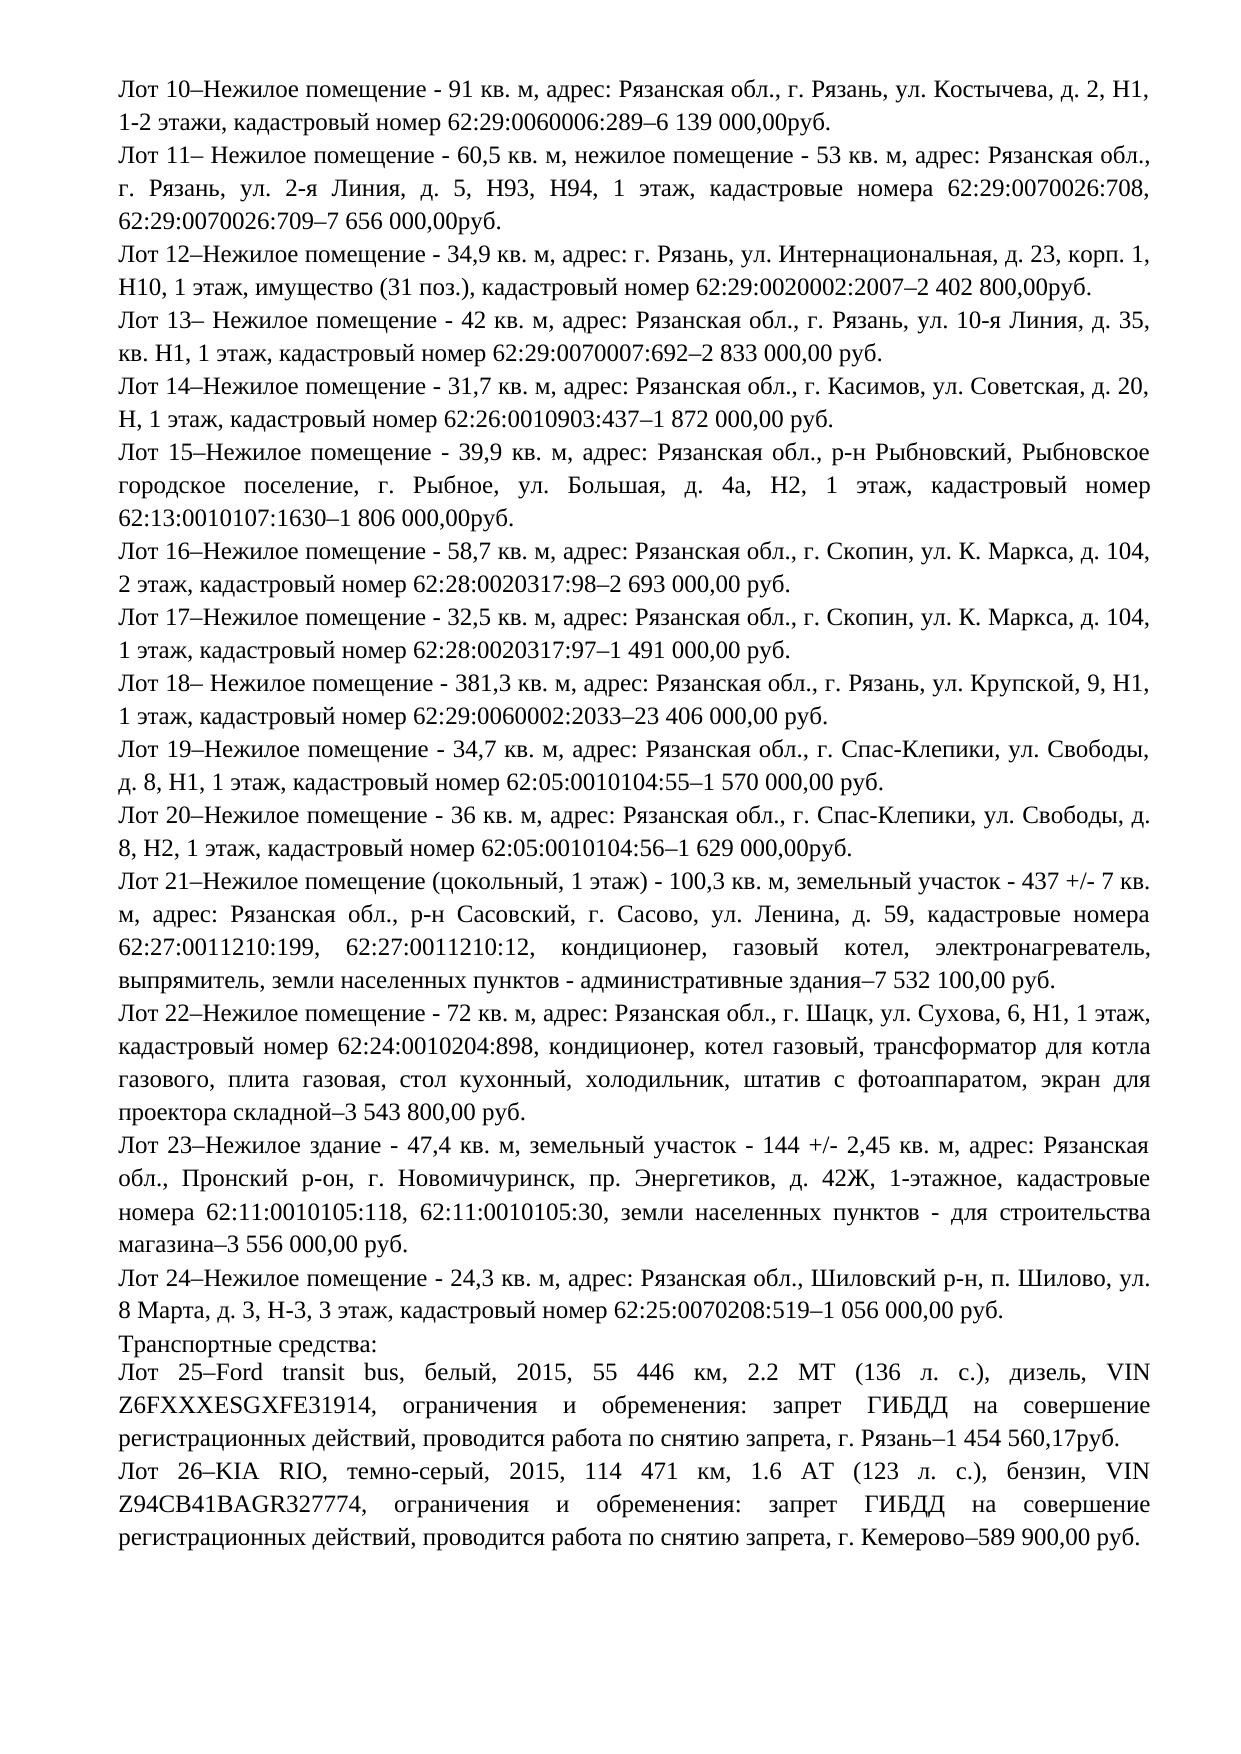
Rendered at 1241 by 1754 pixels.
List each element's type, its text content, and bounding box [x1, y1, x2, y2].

text Лот 13– Нежилое помещение - 42 кв. м, адрес: Рязанская обл., г. Рязань, ул. 10-я Линия, д. 35, кв. Н1, 1 этаж, кадастровый номер 62:29:0070007:692–2 833 000,00 руб. [118, 305, 1151, 367]
text Лот 24–Нежилое помещение - 24,3 кв. м, адрес: Рязанская обл., Шиловский р-н, п. Шилово, ул. 8 Марта, д. 3, Н-3, 3 этаж, кадастровый номер 62:25:0070208:519–1 056 000,00 руб. [118, 1263, 1151, 1324]
text Лот 23–Нежилое здание - 47,4 кв. м, земельный участок - 144 +/- 2,45 кв. м, адрес: Рязанская обл., Пронский р-он, г. Новомичуринск, пр. Энергетиков, д. 42Ж, 1-этажное, кадастровые номера 62:11:0010105:118, 62:11:0010105:30, земли населенных пунктов - для строительства магазина–3 556 000,00 руб. [118, 1131, 1151, 1258]
text Лот 15–Нежилое помещение - 39,9 кв. м, адрес: Рязанская обл., р-н Рыбновский, Рыбновское городское поселение, г. Рыбное, ул. Большая, д. 4а, Н2, 1 этаж, кадастровый номер 62:13:0010107:1630–1 806 000,00руб. [118, 437, 1151, 532]
text Лот 16–Нежилое помещение - 58,7 кв. м, адрес: Рязанская обл., г. Скопин, ул. К. Маркса, д. 104, 2 этаж, кадастровый номер 62:28:0020317:98–2 693 000,00 руб. [118, 536, 1151, 598]
text Лот 14–Нежилое помещение - 31,7 кв. м, адрес: Рязанская обл., г. Касимов, ул. Советская, д. 20, Н, 1 этаж, кадастровый номер 62:26:0010903:437–1 872 000,00 руб. [118, 371, 1151, 433]
text Лот 18– Нежилое помещение - 381,3 кв. м, адрес: Рязанская обл., г. Рязань, ул. Крупской, 9, Н1, 1 этаж, кадастровый номер 62:29:0060002:2033–23 406 000,00 руб. [118, 668, 1151, 730]
text Лот 12–Нежилое помещение - 34,9 кв. м, адрес: г. Рязань, ул. Интернациональная, д. 23, корп. 1, Н10, 1 этаж, имущество (31 поз.), кадастровый номер 62:29:0020002:2007–2 402 800,00руб. [118, 239, 1151, 301]
text Лот 19–Нежилое помещение - 34,7 кв. м, адрес: Рязанская обл., г. Спас-Клепики, ул. Свободы, д. 8, Н1, 1 этаж, кадастровый номер 62:05:0010104:55–1 570 000,00 руб. [118, 734, 1151, 796]
text Транспортные средства: [118, 1329, 1151, 1357]
text Лот 25–Ford transit bus, белый, 2015, 55 446 км, 2.2 МТ (136 л. с.), дизель, VIN Z6FXXXESGXFE31914, ограничения и обременения: запрет ГИБДД на совершение регистрационных действий, проводится работа по снятию запрета, г. Рязань–1 454 560,17руб. [118, 1357, 1151, 1452]
text Лот 17–Нежилое помещение - 32,5 кв. м, адрес: Рязанская обл., г. Скопин, ул. К. Маркса, д. 104, 1 этаж, кадастровый номер 62:28:0020317:97–1 491 000,00 руб. [118, 602, 1151, 664]
text Лот 21–Нежилое помещение (цокольный, 1 этаж) - 100,3 кв. м, земельный участок - 437 +/- 7 кв. м, адрес: Рязанская обл., р-н Сасовский, г. Сасово, ул. Ленина, д. 59, кадастровые номера 62:27:0011210:199, 62:27:0011210:12, кондиционер, газовый котел, электронагреватель, выпрямитель, земли населенных пунктов - административные здания–7 532 100,00 руб. [118, 866, 1151, 994]
text Лот 20–Нежилое помещение - 36 кв. м, адрес: Рязанская обл., г. Спас-Клепики, ул. Свободы, д. 8, Н2, 1 этаж, кадастровый номер 62:05:0010104:56–1 629 000,00руб. [118, 800, 1151, 862]
text Лот 11– Нежилое помещение - 60,5 кв. м, нежилое помещение - 53 кв. м, адрес: Рязанская обл., г. Рязань, ул. 2-я Линия, д. 5, Н93, Н94, 1 этаж, кадастровые номера 62:29:0070026:708, 62:29:0070026:709–7 656 000,00руб. [118, 140, 1151, 235]
text Лот 26–KIA RIO, темно-серый, 2015, 114 471 км, 1.6 АТ (123 л. с.), бензин, VIN Z94CB41BAGR327774, ограничения и обременения: запрет ГИБДД на совершение регистрационных действий, проводится работа по снятию запрета, г. Кемерово–589 900,00 руб. [118, 1456, 1151, 1551]
text Лот 22–Нежилое помещение - 72 кв. м, адрес: Рязанская обл., г. Шацк, ул. Сухова, 6, Н1, 1 этаж, кадастровый номер 62:24:0010204:898, кондиционер, котел газовый, трансформатор для котла газового, плита газовая, стол кухонный, холодильник, штатив с фотоаппаратом, экран для проектора складной–3 543 800,00 руб. [118, 998, 1151, 1126]
text Лот 10–Нежилое помещение - 91 кв. м, адрес: Рязанская обл., г. Рязань, ул. Костычева, д. 2, Н1, 1-2 этажи, кадастровый номер 62:29:0060006:289–6 139 000,00руб. [118, 74, 1151, 136]
